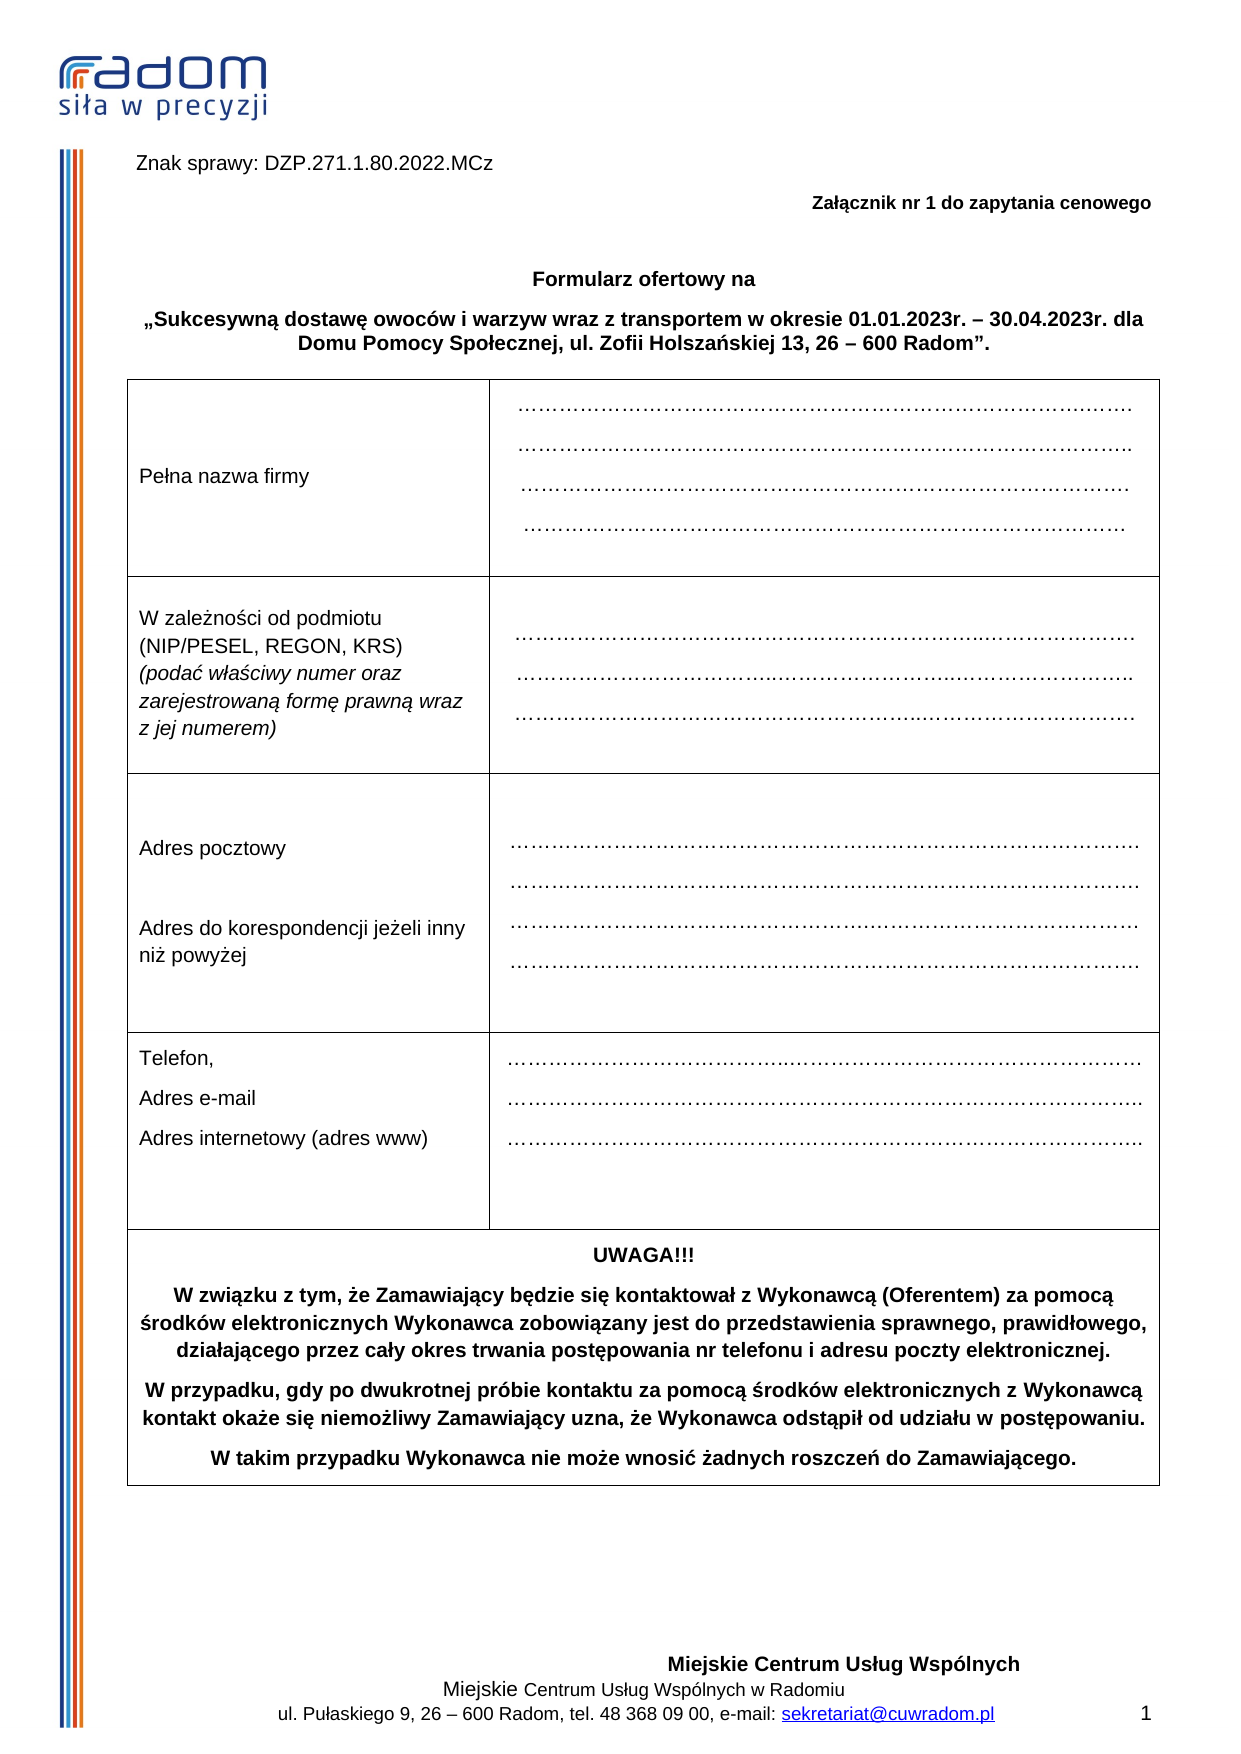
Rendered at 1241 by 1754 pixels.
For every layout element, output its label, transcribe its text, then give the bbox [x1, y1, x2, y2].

table_header ……………………………………………………………………….……. …………………………………………………………………………….. ……………………………………………………………………………. …………………………………………………………………………… [490, 380, 1159, 576]
text Formularz ofertowy na [136, 267, 1152, 291]
table_header Pełna nazwa firmy [128, 380, 489, 576]
table_cell …………………………………………………………..…………………. ………………………………..……………………..…………………….. …………………………………………………..…………………………. [490, 577, 1159, 773]
table_cell W zależności od podmiotu (NIP/PESEL, REGON, KRS) (podać właściwy numer oraz zarejestrowaną formę prawną wraz z jej numerem) [128, 577, 489, 773]
text Załącznik nr 1 do zapytania cenowego [136, 192, 1152, 213]
picture [0, 0, 1229, 1728]
table_cell ………………………………………………………………………………. ………………………………………………………………………………. …………………………………………….………………………………… ………………………………………………………………………………. [490, 774, 1159, 1032]
text „Sukcesywną dostawę owoców i warzyw wraz z transportem w okresie 01.01.2023r. – 30.04.2023r. dla Domu Pomocy Społecznej, ul. Zofii Holszańskiej 13, 26 – 600 Radom”. [136, 307, 1152, 354]
table_cell …………………………………..…………………………………………… ……………………………………………………………………………….. ……………………………………………………………………………….. [490, 1033, 1159, 1229]
text Miejskie Centrum Usług Wspólnych [667, 1651, 1152, 1675]
table_cell Adres pocztowy Adres do korespondencji jeżeli inny niż powyżej [128, 774, 489, 1032]
table_cell Telefon, Adres e-mail Adres internetowy (adres www) [128, 1033, 489, 1229]
table_cell UWAGA!!! W związku z tym, że Zamawiający będzie się kontaktował z Wykonawcą (Oferentem) za pomocą środków elektronicznych Wykonawca zobowiązany jest do przedstawienia sprawnego, prawidłowego, działającego przez cały okres trwania postępowania nr telefonu i adresu poczty elektronicznej. W przypadku, gdy po dwukrotnej próbie kontaktu za pomocą środków elektronicznych z Wykonawcą kontakt okaże się niemożliwy Zamawiający uzna, że Wykonawca odstąpił od udziału w postępowaniu. W takim przypadku Wykonawca nie może wnosić żadnych roszczeń do Zamawiającego. [128, 1230, 1159, 1485]
